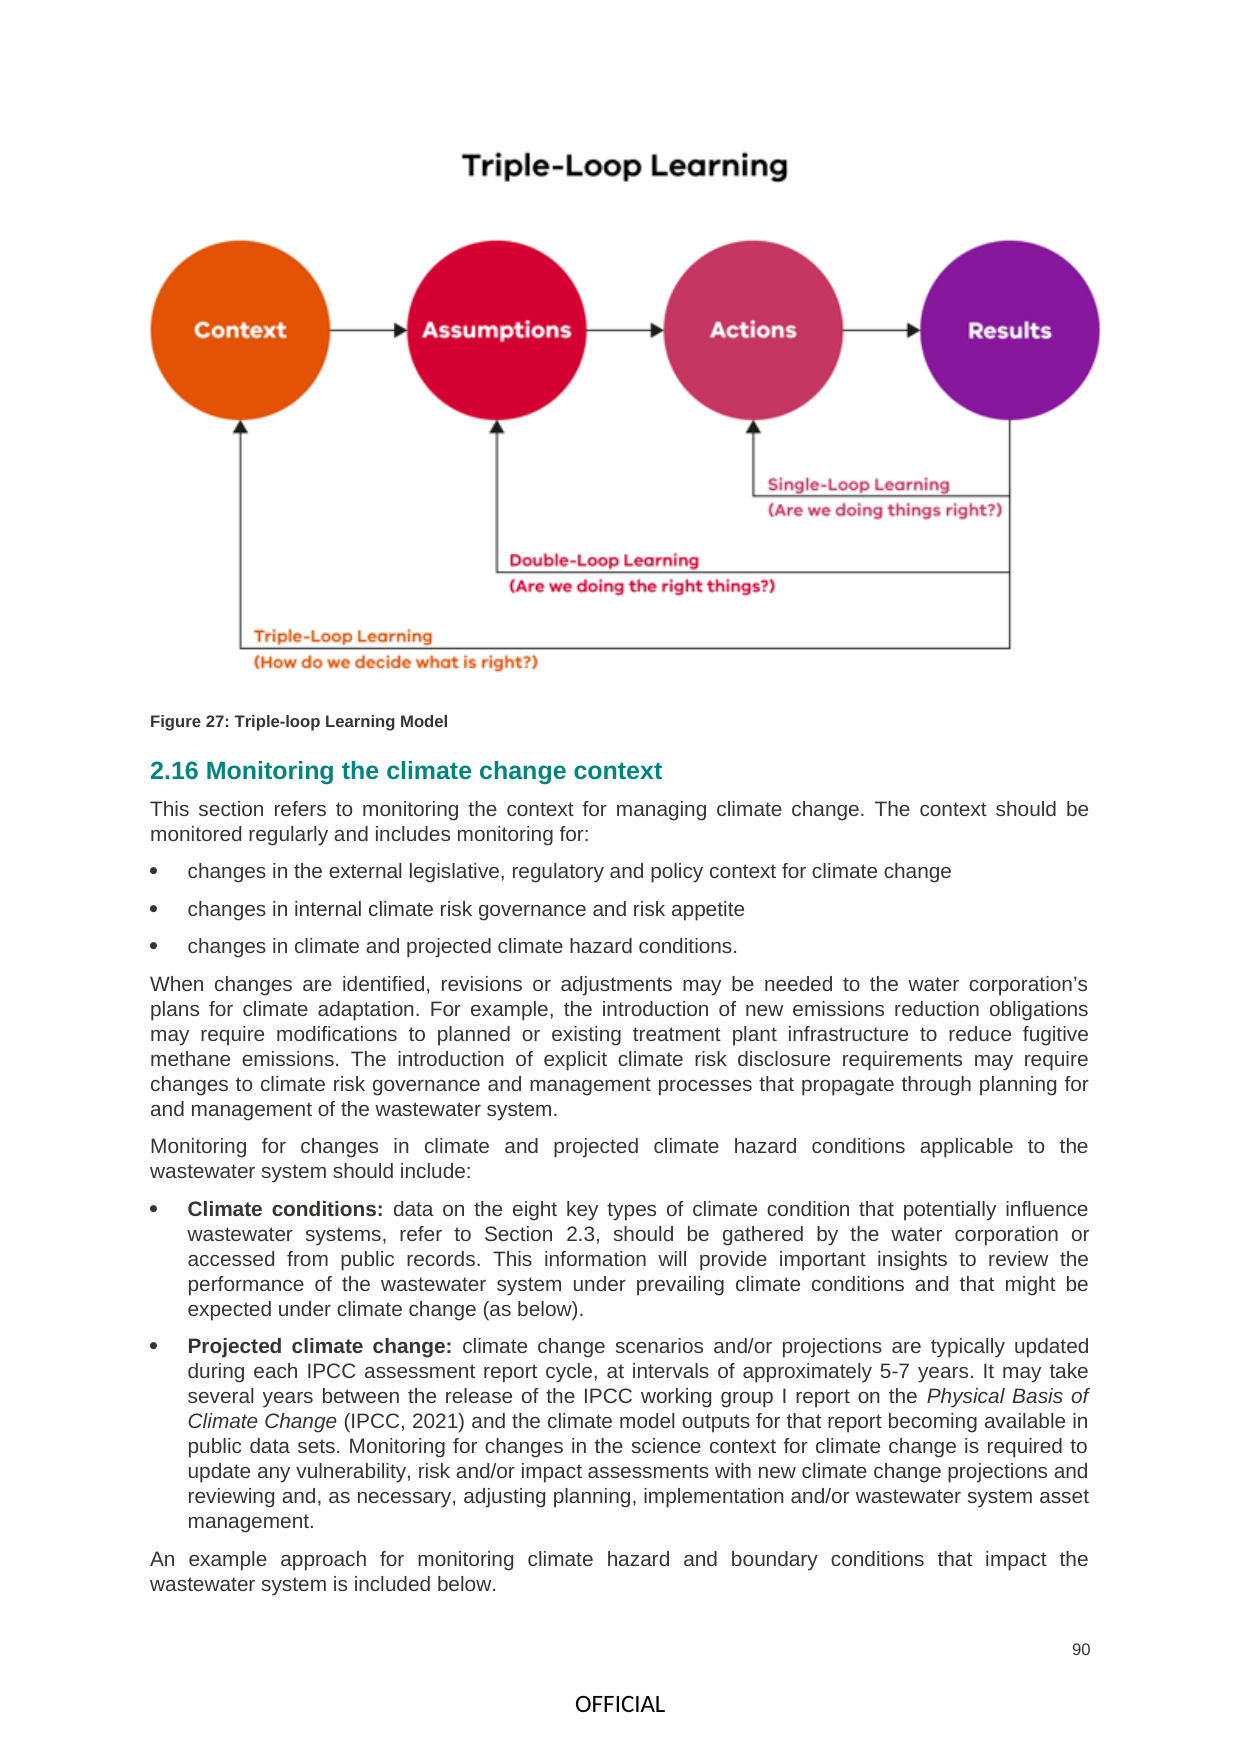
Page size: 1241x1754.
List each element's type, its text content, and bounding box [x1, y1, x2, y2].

list changes in internal climate risk governance and risk appetite [150, 896, 1090, 921]
text An example approach for monitoring climate hazard and boundary conditions that impact the wastewater system is included below. [150, 1546, 1090, 1596]
list changes in the external legislative, regulatory and policy context for climate change [150, 858, 1090, 883]
list Climate conditions: data on the eight key types of climate condition that potentially influence wastewater systems, refer to Section 2.3, should be gathered by the water corporation or accessed from public records. This information will provide important insights to review the performance of the wastewater system under prevailing climate conditions and that might be expected under climate change (as below). [150, 1196, 1090, 1321]
subtitle Monitoring the climate change context [150, 756, 1090, 785]
list Projected climate change: climate change scenarios and/or projections are typically updated during each IPCC assessment report cycle, at intervals of approximately 5-7 years. It may take several years between the release of the IPCC working group I report on the Physical Basis of Climate Change and the climate model outputs for that report becoming available in public data sets. Monitoring for changes in the science context for climate change is required to update any vulnerability, risk and/or impact assessments with new climate change projections and reviewing and, as necessary, adjusting planning, implementation and/or wastewater system asset management. [150, 1333, 1090, 1533]
list changes in climate and projected climate hazard conditions. [150, 933, 1090, 958]
text This section refers to monitoring the context for managing climate change. The context should be monitored regularly and includes monitoring for: [150, 796, 1090, 846]
text When changes are identified, revisions or adjustments may be needed to the water corporation’s plans for climate adaptation. For example, the introduction of new emissions reduction obligations may require modifications to planned or existing treatment plant infrastructure to reduce fugitive methane emissions. The introduction of explicit climate risk disclosure requirements may require changes to climate risk governance and management processes that propagate through planning for and management of the wastewater system. [150, 971, 1090, 1121]
picture [150, 150, 1100, 673]
text Monitoring for changes in climate and projected climate hazard conditions applicable to the wastewater system should include: [150, 1133, 1090, 1183]
